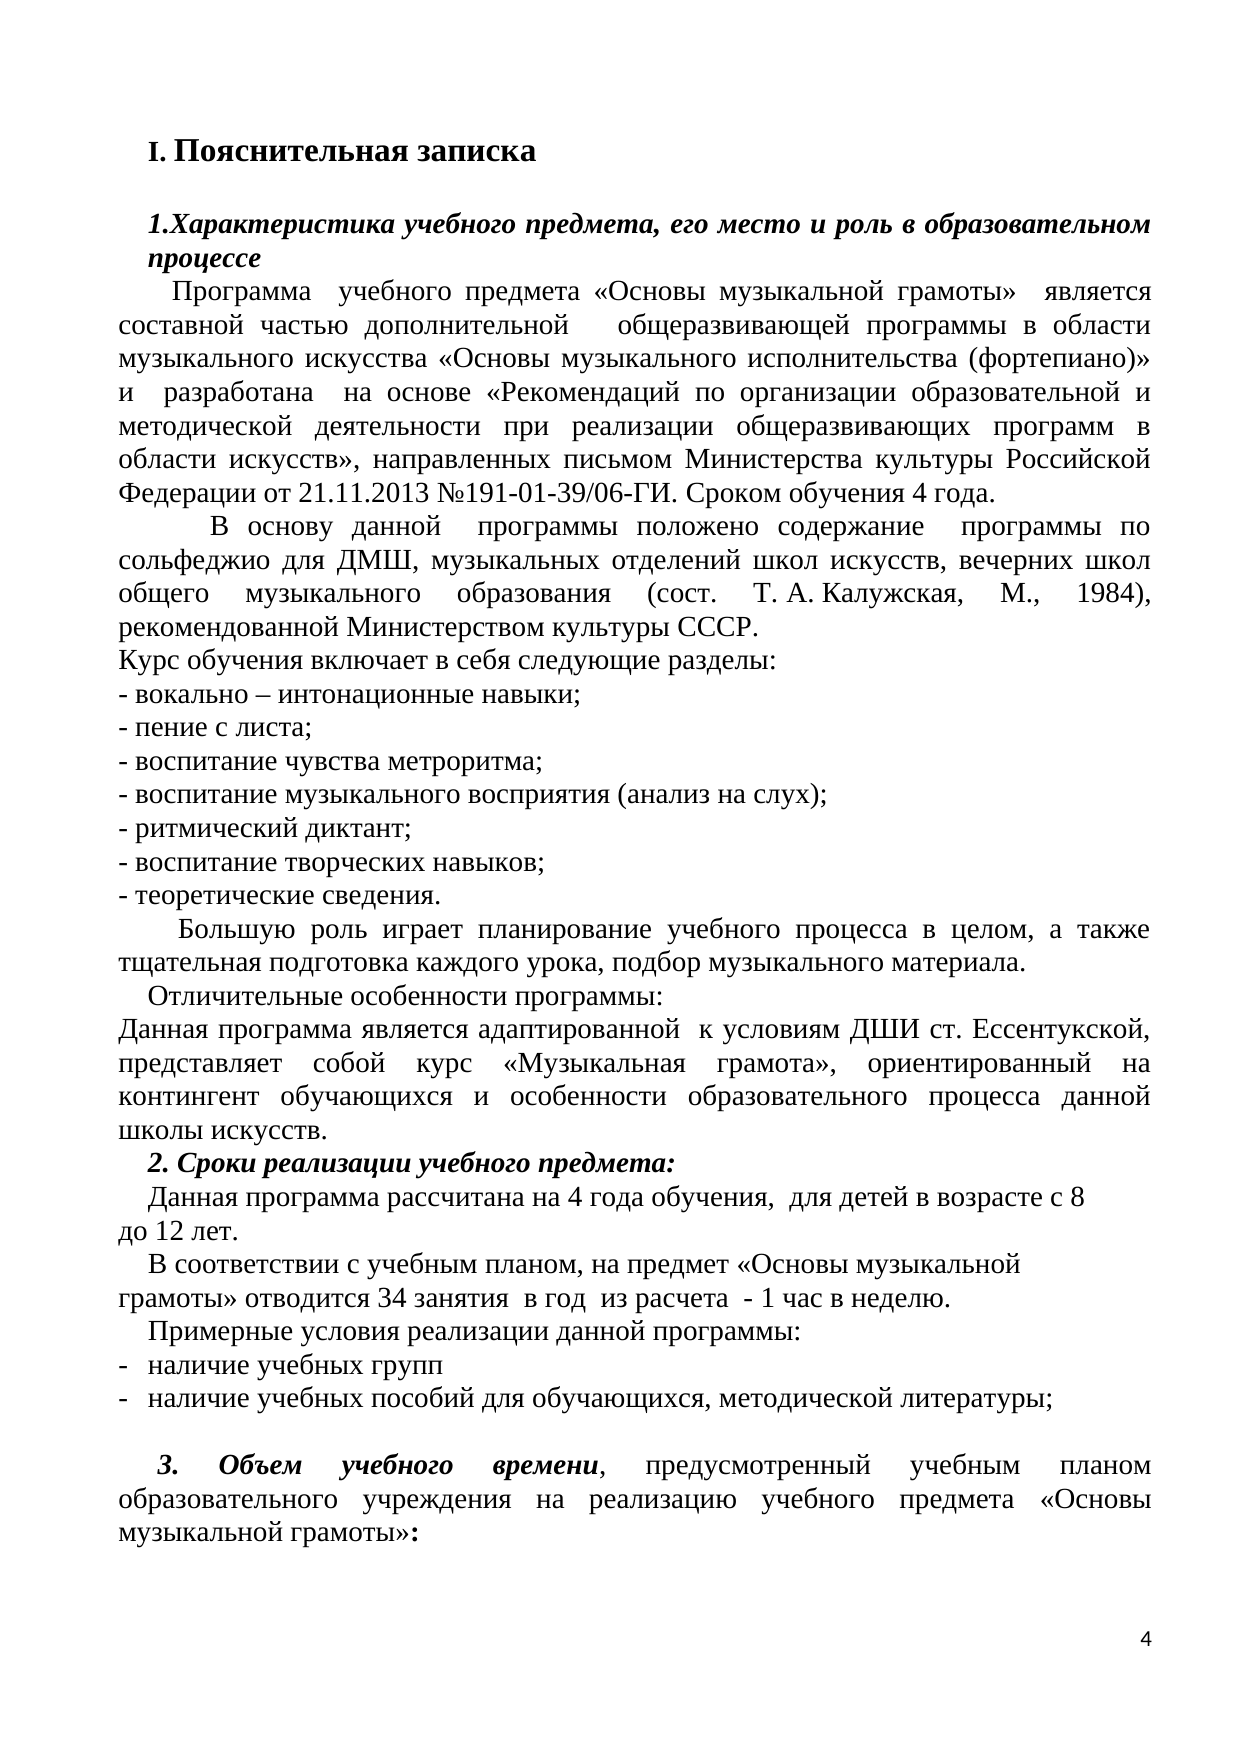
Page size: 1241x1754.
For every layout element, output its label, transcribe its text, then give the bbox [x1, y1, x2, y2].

text В основу данной программы положено содержание программы по сольфеджио для ДМШ, музыкальных отделений школ искусств, вечерних школ общего музыкального образования (сост. Т. А. Калужская, М., 1984), рекомендованной Министерством культуры СССР. [118, 508, 1152, 642]
text 1.Характеристика учебного предмета, его место и роль в образовательном процессе [148, 206, 1152, 273]
text 2. Сроки реализации учебного предмета: [148, 1146, 1152, 1179]
text - воспитание музыкального восприятия (анализ на слух); [118, 777, 1152, 810]
text I. Пояснительная записка [148, 130, 1152, 168]
text - воспитание чувства метроритма; [118, 743, 1152, 777]
text грамоты» отводится 34 занятия в год из расчета - 1 час в неделю. [89, 1280, 1152, 1313]
text - воспитание творческих навыков; [118, 844, 1152, 877]
text Примерные условия реализации данной программы: [148, 1313, 1152, 1347]
text - пение с листа; [118, 709, 1152, 743]
text Данная программа является адаптированной к условиям ДШИ ст. Ессентукской, представляет собой курс «Музыкальная грамота», ориентированный на контингент обучающихся и особенности образовательного процесса данной школы искусств. [118, 1011, 1152, 1146]
text Данная программа рассчитана на 4 года обучения, для детей в возрасте с 8 [148, 1179, 1152, 1213]
list наличие учебных групп [118, 1347, 1152, 1380]
text - ритмический диктант; [118, 810, 1152, 844]
text - вокально – интонационные навыки; [118, 676, 1152, 709]
list наличие учебных пособий для обучающихся, методической литературы; [118, 1380, 1152, 1414]
text Отличительные особенности программы: [118, 978, 1152, 1011]
text В соответствии с учебным планом, на предмет «Основы музыкальной [148, 1246, 1152, 1280]
text Курс обучения включает в себя следующие разделы: [118, 642, 1152, 676]
text Большую роль играет планирование учебного процесса в целом, а также тщательная подготовка каждого урока, подбор музыкального материала. [118, 911, 1152, 978]
text до 12 лет. [74, 1213, 1152, 1246]
text 3. Объем учебного времени, предусмотренный учебным планом образовательного учреждения на реализацию учебного предмета «Основы музыкальной грамоты»: [118, 1447, 1152, 1548]
text Программа учебного предмета «Основы музыкальной грамоты» является составной частью дополнительной общеразвивающей программы в области музыкального искусства «Основы музыкального исполнительства (фортепиано)» и разработана на основе «Рекомендаций по организации образовательной и методической деятельности при реализации общеразвивающих программ в области искусств», направленных письмом Министерства культуры Российской Федерации от 21.11.2013 №191-01-39/06-ГИ. Сроком обучения 4 года. [118, 273, 1152, 508]
text - теоретические сведения. [118, 877, 1152, 911]
